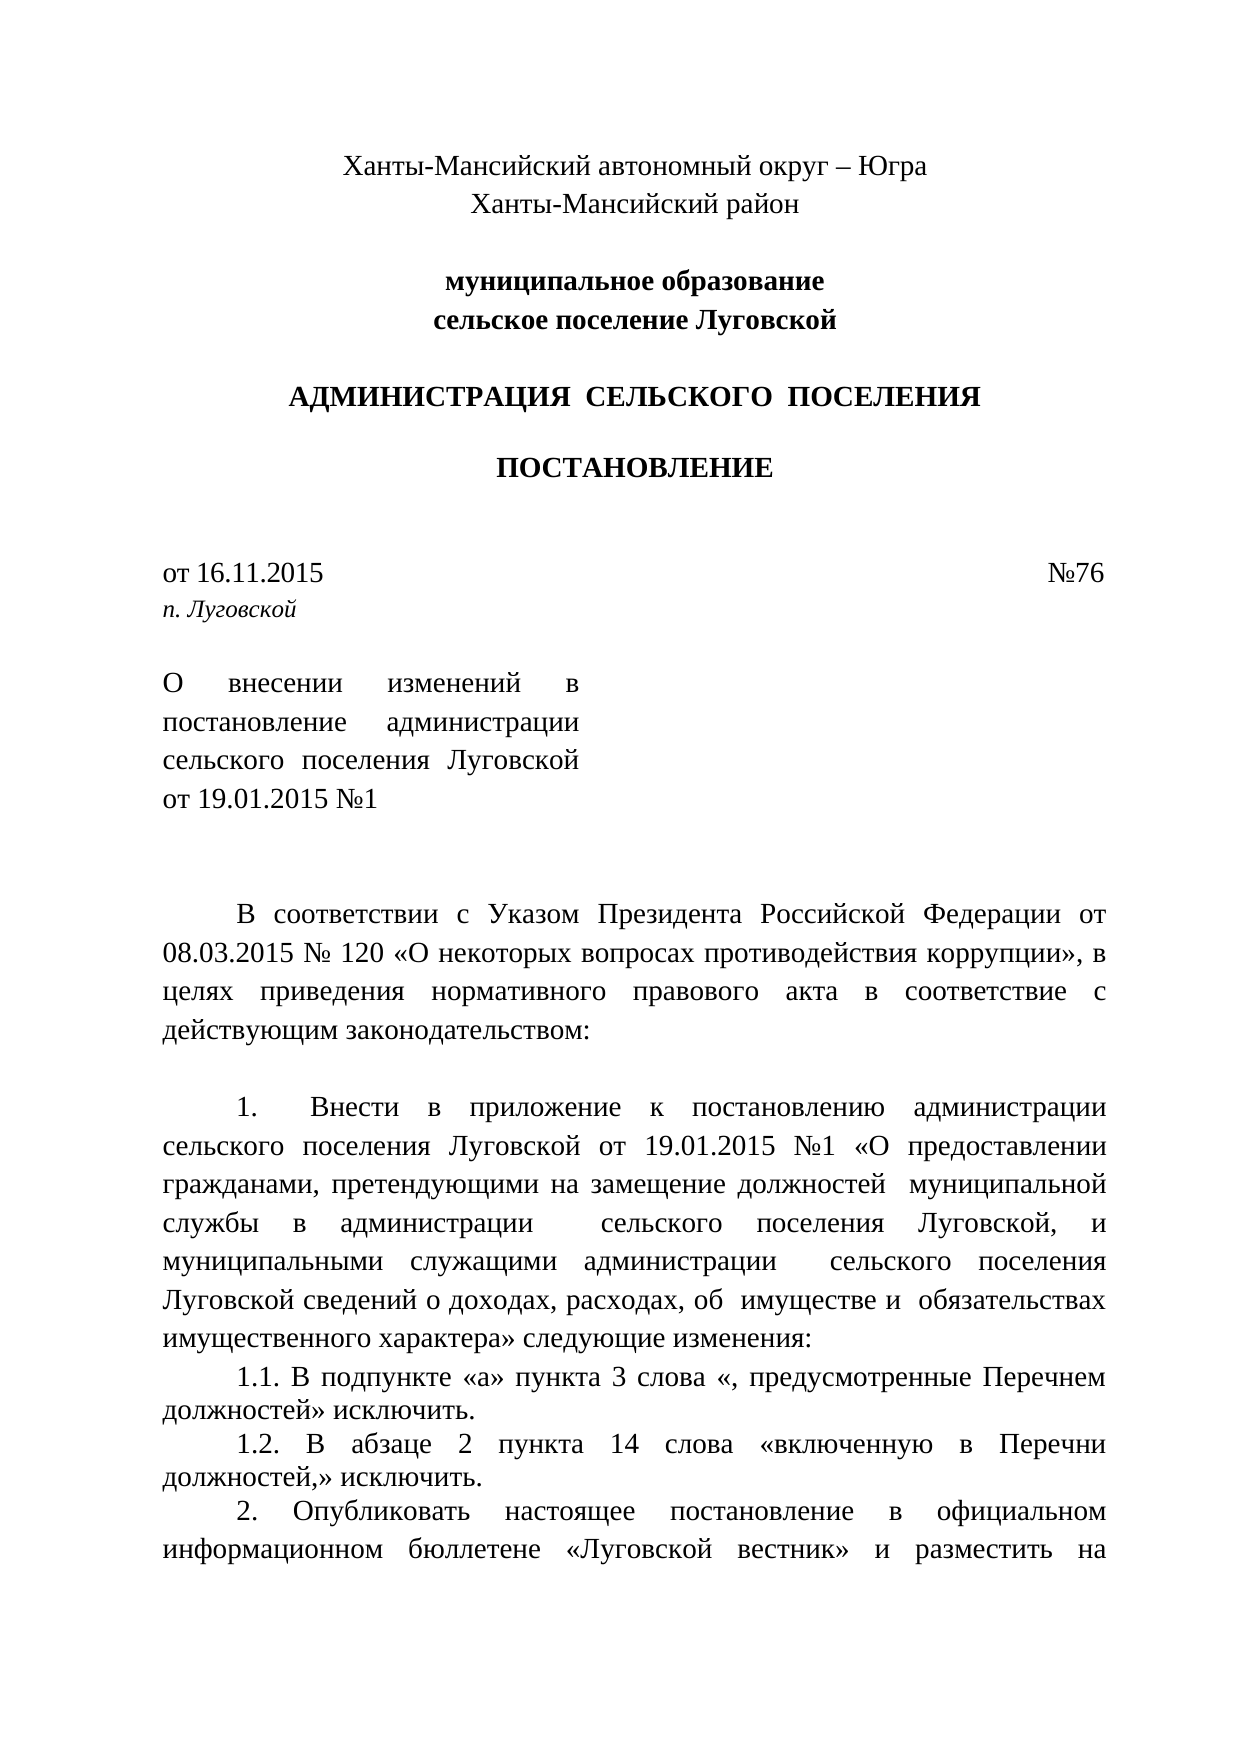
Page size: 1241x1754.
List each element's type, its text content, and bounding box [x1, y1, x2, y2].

text В соответствии с Указом Президента Российской Федерации от 08.03.2015 № 120 «О некоторых вопросах противодействия коррупции», в целях приведения нормативного правового акта в соответствие с действующим законодательством: [162, 896, 1107, 1046]
text п. Луговской [162, 594, 1107, 622]
text Ханты-Мансийский район [162, 186, 1107, 220]
text сельское поселение Луговской [162, 302, 1107, 335]
text 1.1. В подпункте «а» пункта 3 слова «, предусмотренные Перечнем должностей» исключить. [162, 1359, 1107, 1426]
text 1.2. В абзаце 2 пункта 14 слова «включенную в Перечни должностей,» исключить. [162, 1426, 1107, 1493]
text ПОСТАНОВЛЕНИЕ [162, 451, 1107, 484]
text муниципальное образование [162, 263, 1107, 297]
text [162, 1493, 1107, 1565]
text АДМИНИСТРАЦИЯ СЕЛЬСКОГО ПОСЕЛЕНИЯ [162, 379, 1107, 412]
table_header О внесении изменений в постановление администрации сельского поселения Луговской от 19.01.2015 №1 [151, 665, 591, 819]
text Ханты-Мансийский автономный округ – Югра [162, 148, 1107, 181]
list Внести в приложение к постановлению администрации сельского поселения Луговской от 19.01.2015 №1 «О предоставлении гражданами, претендующими на замещение должностей муниципальной службы в администрации сельского поселения Луговской, и муниципальными служащими администрации сельского поселения Луговской сведений о доходах, расходах, об имуществе и обязательствах имущественного характера» следующие изменения: [162, 1089, 1107, 1354]
text от 16.11.2015 №76 [162, 555, 1107, 589]
